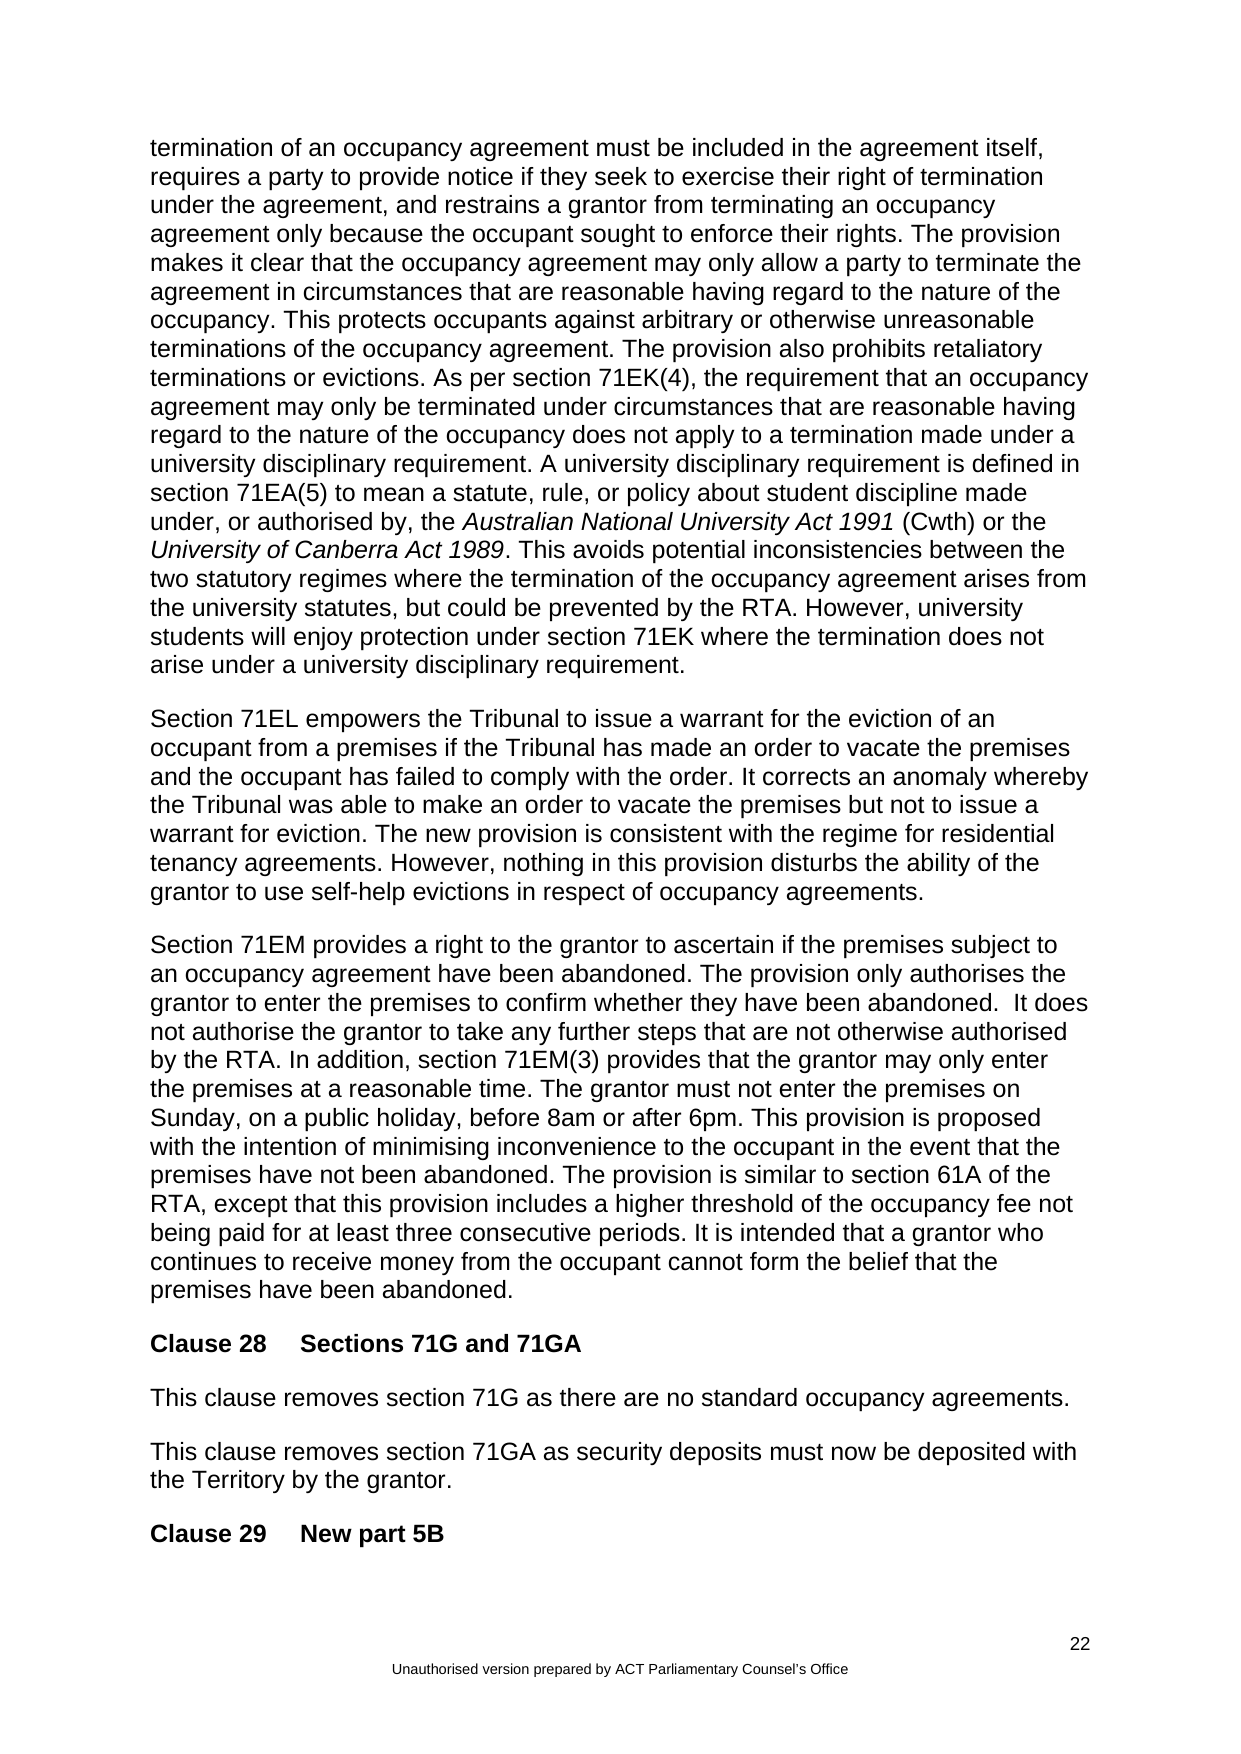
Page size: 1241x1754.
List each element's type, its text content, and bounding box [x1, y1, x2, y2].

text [150, 133, 1090, 679]
text Clause 28 Sections 71G and 71GA [150, 1329, 1090, 1358]
text Clause 29 New part 5B [150, 1519, 1090, 1548]
text Section 71EM provides a right to the grantor to ascertain if the premises subject to an occupancy agreement have been abandoned. The provision only authorises the grantor to enter the premises to confirm whether they have been abandoned. It does not authorise the grantor to take any further steps that are not otherwise authorised by the RTA. In addition, section 71EM(3) provides that the grantor may only enter the premises at a reasonable time. The grantor must not enter the premises on Sunday, on a public holiday, before 8am or after 6pm. This provision is proposed with the intention of minimising inconvenience to the occupant in the event that the premises have not been abandoned. The provision is similar to section 61A of the RTA, except that this provision includes a higher threshold of the occupancy fee not being paid for at least three consecutive periods. It is intended that a grantor who continues to receive money from the occupant cannot form the belief that the premises have been abandoned. [150, 930, 1090, 1304]
text Section 71EL empowers the Tribunal to issue a warrant for the eviction of an occupant from a premises if the Tribunal has made an order to vacate the premises and the occupant has failed to comply with the order. It corrects an anomaly whereby the Tribunal was able to make an order to vacate the premises but not to issue a warrant for eviction. The new provision is consistent with the regime for residential tenancy agreements. However, nothing in this provision disturbs the ability of the grantor to use self-help evictions in respect of occupancy agreements. [150, 704, 1090, 905]
text This clause removes section 71GA as security deposits must now be deposited with the Territory by the grantor. [150, 1437, 1090, 1494]
text This clause removes section 71G as there are no standard occupancy agreements. [150, 1383, 1090, 1412]
